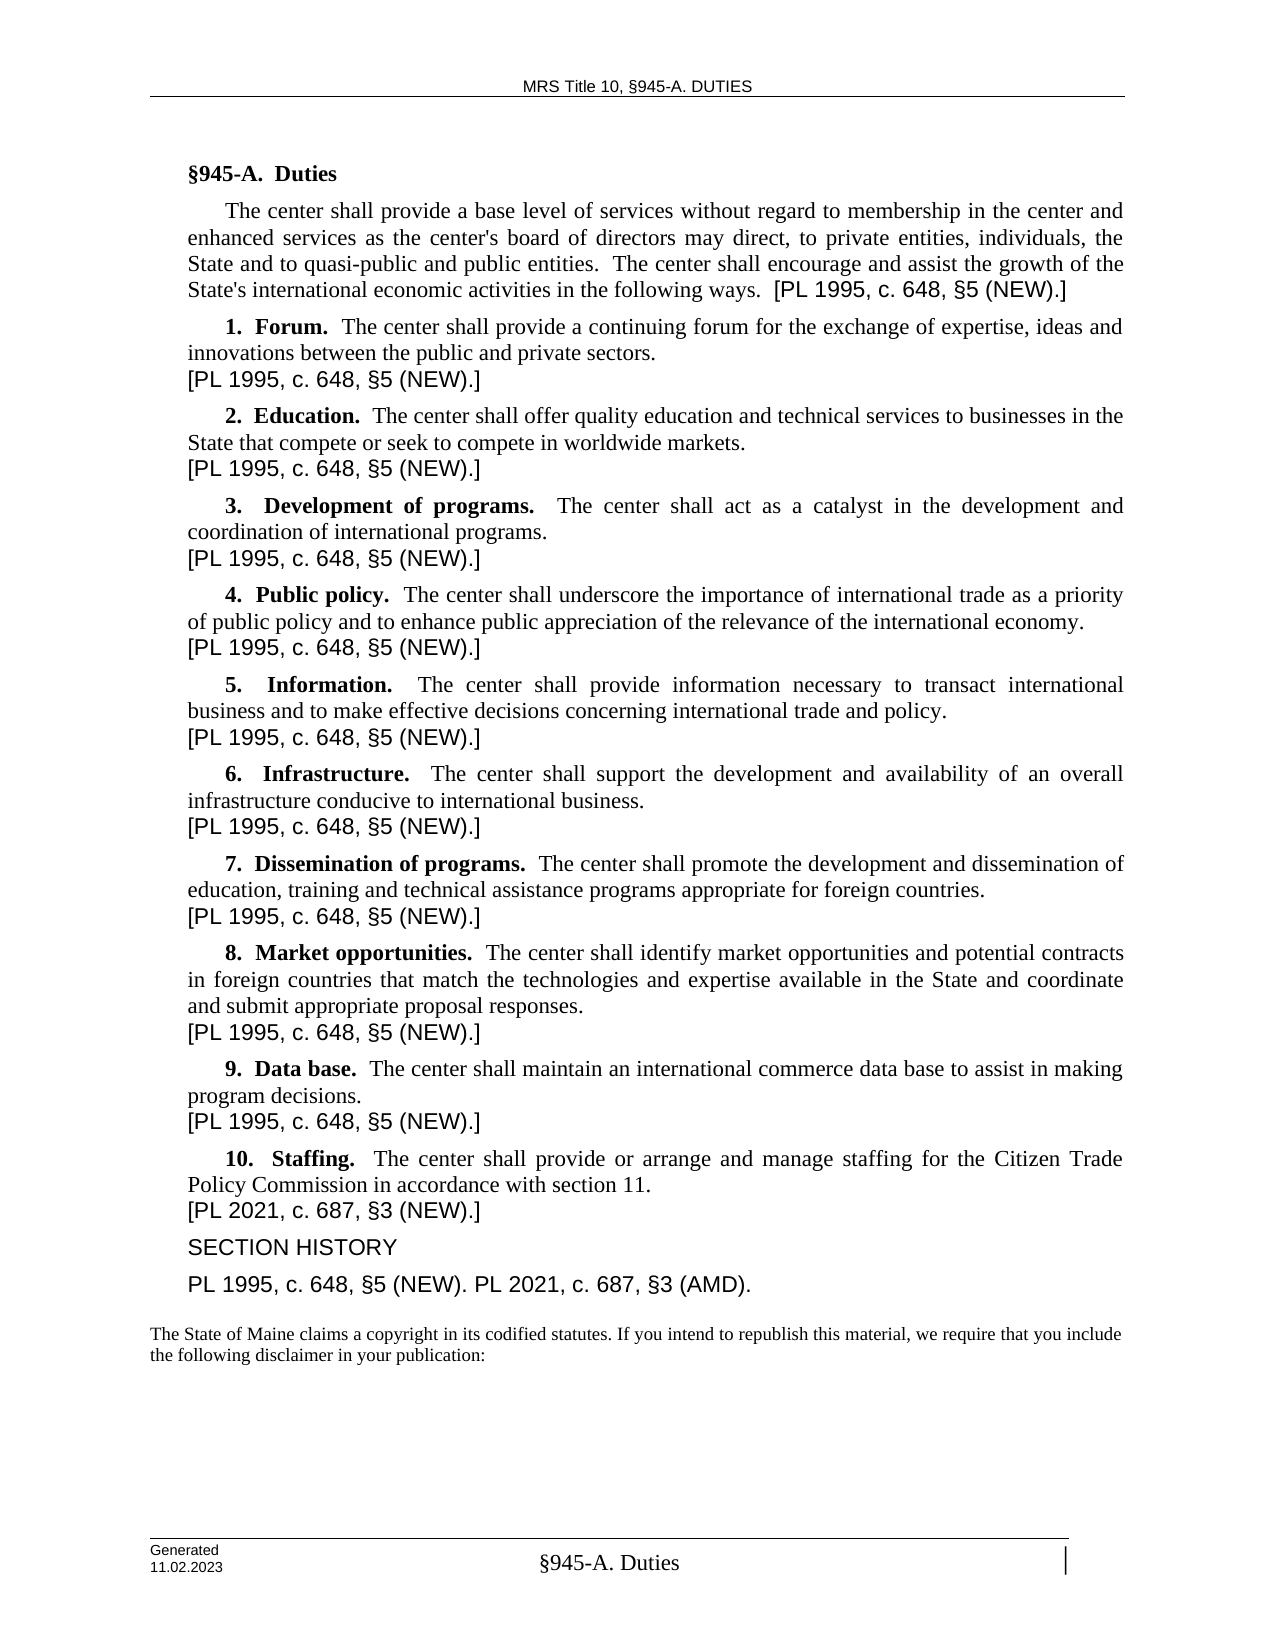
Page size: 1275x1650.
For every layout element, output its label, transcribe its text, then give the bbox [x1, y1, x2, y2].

text [PL 1995, c. 648, §5 (NEW).] [187, 813, 1125, 839]
text [PL 1995, c. 648, §5 (NEW).] [187, 724, 1125, 750]
text 5. Information. The center shall provide information necessary to transact international business and to make effective decisions concerning international trade and policy. [187, 671, 1125, 724]
text 2. Education. The center shall offer quality education and technical services to businesses in the State that compete or seek to compete in worldwide markets. [187, 403, 1125, 455]
text [PL 1995, c. 648, §5 (NEW).] [187, 634, 1125, 661]
text 10. Staffing. The center shall provide or arrange and manage staffing for the Citizen Trade Policy Commission in accordance with section 11. [187, 1145, 1125, 1197]
text 8. Market opportunities. The center shall identify market opportunities and potential contracts in foreign countries that match the technologies and expertise available in the State and coordinate and submit appropriate proposal responses. [187, 939, 1125, 1018]
text The State of Maine claims a copyright in its codified statutes. If you intend to republish this material, we require that you include the following disclaimer in your publication: [150, 1322, 1125, 1366]
text [PL 1995, c. 648, §5 (NEW).] [187, 545, 1125, 571]
text §945-A. Duties [187, 160, 1125, 187]
text The center shall provide a base level of services without regard to membership in the center and enhanced services as the center's board of directors may direct, to private entities, individuals, the State and to quasi-public and public entities. The center shall encourage and assist the growth of the State's international economic activities in the following ways. [PL 1995, c. 648, §5 (NEW).] [187, 197, 1125, 303]
text 9. Data base. The center shall maintain an international commerce data base to assist in making program decisions. [187, 1055, 1125, 1108]
text 3. Development of programs. The center shall act as a catalyst in the development and coordination of international programs. [187, 492, 1125, 545]
text 6. Infrastructure. The center shall support the development and availability of an overall infrastructure conducive to international business. [187, 761, 1125, 813]
text [PL 1995, c. 648, §5 (NEW).] [187, 366, 1125, 392]
text [PL 1995, c. 648, §5 (NEW).] [187, 903, 1125, 929]
text 7. Dissemination of programs. The center shall promote the development and dissemination of education, training and technical assistance programs appropriate for foreign countries. [187, 850, 1125, 903]
text [PL 1995, c. 648, §5 (NEW).] [187, 1018, 1125, 1045]
text PL 1995, c. 648, §5 (NEW). PL 2021, c. 687, §3 (AMD). [187, 1271, 1125, 1297]
text [PL 1995, c. 648, §5 (NEW).] [187, 455, 1125, 482]
text 1. Forum. The center shall provide a continuing forum for the exchange of expertise, ideas and innovations between the public and private sectors. [187, 313, 1125, 366]
text [PL 2021, c. 687, §3 (NEW).] [187, 1197, 1125, 1224]
text 4. Public policy. The center shall underscore the importance of international trade as a priority of public policy and to enhance public appreciation of the relevance of the international economy. [187, 582, 1125, 634]
text SECTION HISTORY [187, 1234, 1125, 1261]
text [PL 1995, c. 648, §5 (NEW).] [187, 1108, 1125, 1134]
